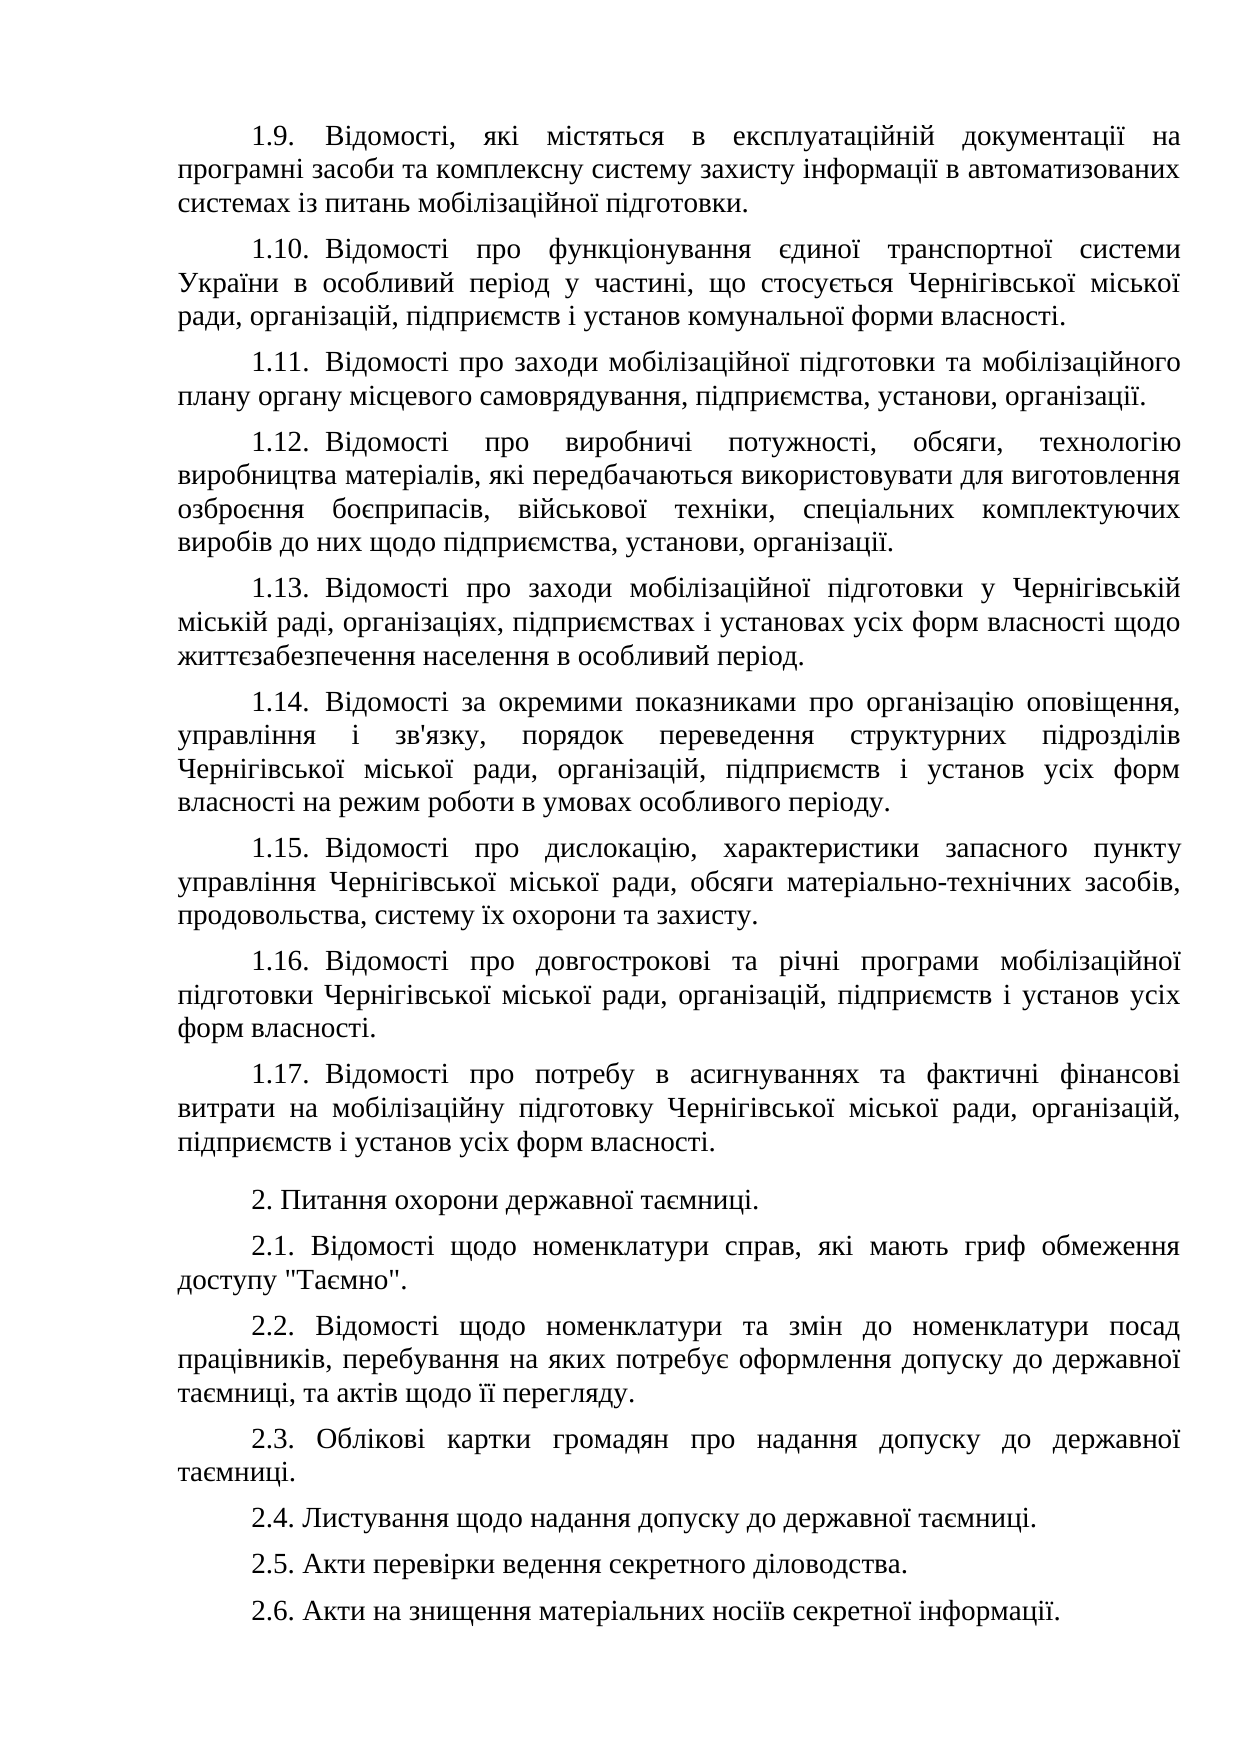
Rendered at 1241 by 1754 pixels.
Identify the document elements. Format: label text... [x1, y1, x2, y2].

list Відомості про заходи мобілізаційної підготовки у Чернігівській міській раді, організаціях, підприємствах і установах усіх форм власності щодо життєзабезпечення населення в особливий період. [177, 571, 1181, 671]
text 2.6. Акти на знищення матеріальних носіїв секретної інформації. [177, 1593, 1181, 1626]
text 2.5. Акти перевірки ведення секретного діловодства. [177, 1547, 1181, 1580]
list Відомості про дислокацію, характеристики запасного пункту управління Чернігівської міської ради, обсяги матеріально-технічних засобів, продовольства, систему їх охорони та захисту. [177, 830, 1181, 931]
list Відомості за окремими показниками про організацію оповіщення, управління і зв'язку, порядок переведення структурних підрозділів Чернігівської міської ради, організацій, підприємств і установ усіх форм власності на режим роботи в умовах особливого періоду. [177, 684, 1181, 818]
list Відомості про заходи мобілізаційної підготовки та мобілізаційного плану органу місцевого самоврядування, підприємства, установи, організації. [177, 344, 1181, 411]
list Відомості про виробничі потужності, обсяги, технологію виробництва матеріалів, які передбачаються використовувати для виготовлення озброєння боєприпасів, військової техніки, спеціальних комплектуючих виробів до них щодо підприємства, установи, організації. [177, 424, 1181, 558]
list Відомості, які містяться в експлуатаційній документації на програмні засоби та комплексну систему захисту інформації в автоматизованих системах із питань мобілізаційної підготовки. [177, 118, 1181, 219]
text 2.1. Відомості щодо номенклатури справ, які мають гриф обмеження доступу "Таємно". [177, 1228, 1181, 1295]
text 2. Питання охорони державної таємниці. [177, 1182, 1181, 1216]
text 2.2. Відомості щодо номенклатури та змін до номенклатури посад працівників, перебування на яких потребує оформлення допуску до державної таємниці, та актів щодо її перегляду. [177, 1308, 1181, 1408]
list Відомості про функціонування єдиної транспортної системи України в особливий період у частині, що стосується Чернігівської міської ради, організацій, підприємств і установ комунальної форми власності. [177, 231, 1181, 332]
list Відомості про довгострокові та річні програми мобілізаційної підготовки Чернігівської міської ради, організацій, підприємств і установ усіх форм власності. [177, 943, 1181, 1044]
text 2.4. Листування щодо надання допуску до державної таємниці. [177, 1501, 1181, 1534]
list Відомості про потребу в асигнуваннях та фактичні фінансові витрати на мобілізаційну підготовку Чернігівської міської ради, організацій, підприємств і установ усіх форм власності. [177, 1057, 1181, 1157]
text 2.3. Облікові картки громадян про надання допуску до державної таємниці. [177, 1421, 1181, 1488]
